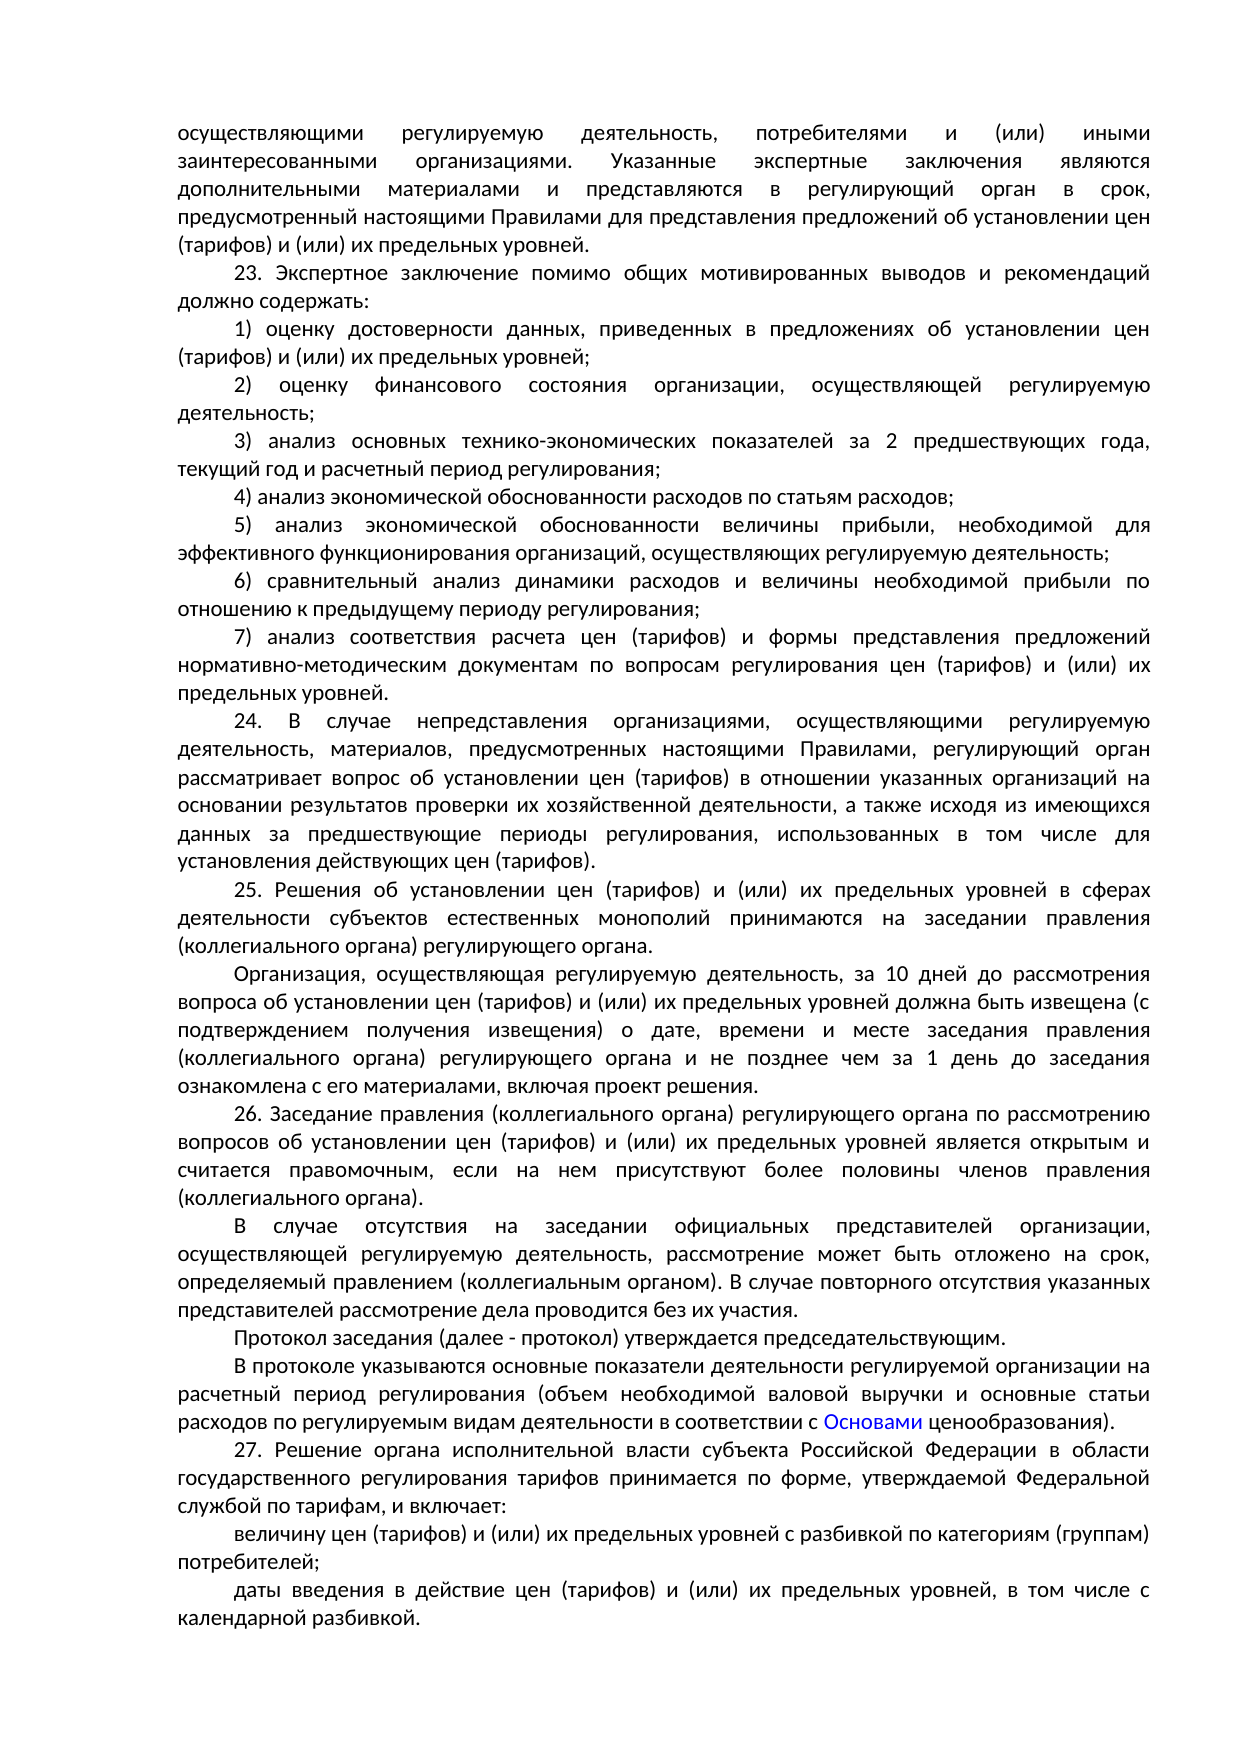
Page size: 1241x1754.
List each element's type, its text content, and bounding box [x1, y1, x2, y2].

text Организация, осуществляющая регулируемую деятельность, за 10 дней до рассмотрения вопроса об установлении цен (тарифов) и (или) их предельных уровней должна быть извещена (с подтверждением получения извещения) о дате, времени и месте заседания правления (коллегиального органа) регулирующего органа и не позднее чем за 1 день до заседания ознакомлена с его материалами, включая проект решения. [177, 959, 1152, 1099]
text 25. Решения об установлении цен (тарифов) и (или) их предельных уровней в сферах деятельности субъектов естественных монополий принимаются на заседании правления (коллегиального органа) регулирующего органа. [177, 875, 1152, 959]
text 1) оценку достоверности данных, приведенных в предложениях об установлении цен (тарифов) и (или) их предельных уровней; [177, 314, 1152, 370]
text 3) анализ основных технико-экономических показателей за 2 предшествующих года, текущий год и расчетный период регулирования; [177, 426, 1152, 482]
text В протоколе указываются основные показатели деятельности регулируемой организации на расчетный период регулирования (объем необходимой валовой выручки и основные статьи расходов по регулируемым видам деятельности в соответствии с Основами ценообразования). [177, 1351, 1152, 1435]
text 4) анализ экономической обоснованности расходов по статьям расходов; [177, 482, 1152, 510]
text 23. Экспертное заключение помимо общих мотивированных выводов и рекомендаций должно содержать: [177, 258, 1152, 314]
text 7) анализ соответствия расчета цен (тарифов) и формы представления предложений нормативно-методическим документам по вопросам регулирования цен (тарифов) и (или) их предельных уровней. [177, 622, 1152, 707]
text В случае отсутствия на заседании официальных представителей организации, осуществляющей регулируемую деятельность, рассмотрение может быть отложено на срок, определяемый правлением (коллегиальным органом). В случае повторного отсутствия указанных представителей рассмотрение дела проводится без их участия. [177, 1211, 1152, 1323]
text Протокол заседания (далее - протокол) утверждается председательствующим. [177, 1323, 1152, 1351]
text 2) оценку финансового состояния организации, осуществляющей регулируемую деятельность; [177, 370, 1152, 426]
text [177, 118, 1152, 258]
text 5) анализ экономической обоснованности величины прибыли, необходимой для эффективного функционирования организаций, осуществляющих регулируемую деятельность; [177, 510, 1152, 566]
text 26. Заседание правления (коллегиального органа) регулирующего органа по рассмотрению вопросов об установлении цен (тарифов) и (или) их предельных уровней является открытым и считается правомочным, если на нем присутствуют более половины членов правления (коллегиального органа). [177, 1099, 1152, 1211]
text 27. Решение органа исполнительной власти субъекта Российской Федерации в области государственного регулирования тарифов принимается по форме, утверждаемой Федеральной службой по тарифам, и включает: [177, 1435, 1152, 1519]
text величину цен (тарифов) и (или) их предельных уровней с разбивкой по категориям (группам) потребителей; [177, 1519, 1152, 1575]
text 6) сравнительный анализ динамики расходов и величины необходимой прибыли по отношению к предыдущему периоду регулирования; [177, 566, 1152, 622]
text даты введения в действие цен (тарифов) и (или) их предельных уровней, в том числе с календарной разбивкой. [177, 1575, 1152, 1631]
text 24. В случае непредставления организациями, осуществляющими регулируемую деятельность, материалов, предусмотренных настоящими Правилами, регулирующий орган рассматривает вопрос об установлении цен (тарифов) в отношении указанных организаций на основании результатов проверки их хозяйственной деятельности, а также исходя из имеющихся данных за предшествующие периоды регулирования, использованных в том числе для установления действующих цен (тарифов). [177, 707, 1152, 875]
